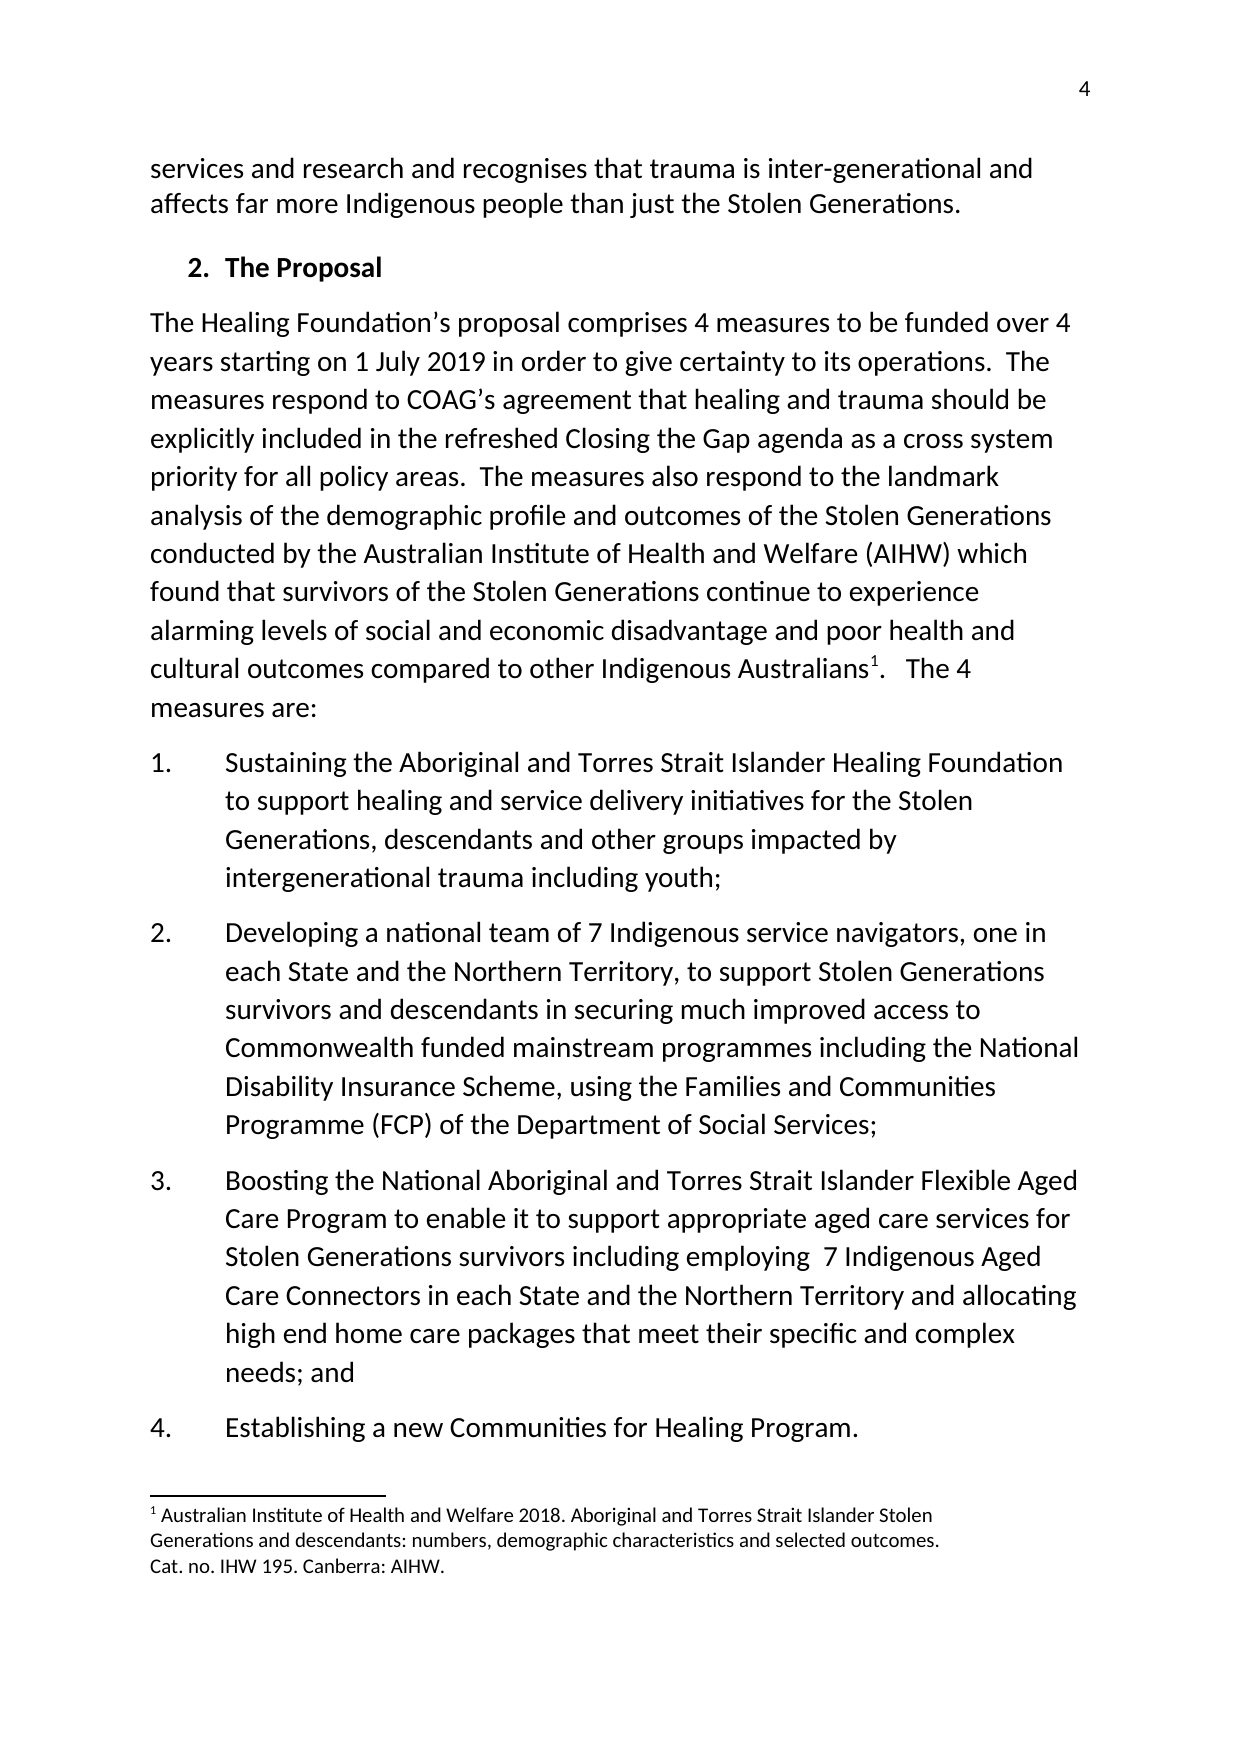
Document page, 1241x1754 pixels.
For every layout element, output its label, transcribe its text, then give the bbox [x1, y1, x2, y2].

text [150, 150, 1090, 249]
text 1. Sustaining the Aboriginal and Torres Strait Islander Healing Foundation to support healing and service delivery initiatives for the Stolen Generations, descendants and other groups impacted by intergenerational trauma including youth; [150, 744, 1090, 895]
list The Proposal [187, 249, 1090, 285]
text The Healing Foundation’s proposal comprises 4 measures to be funded over 4 years starting on 1 July 2019 in order to give certainty to its operations. The measures respond to COAG’s agreement that healing and trauma should be explicitly included in the refreshed Closing the Gap agenda as a cross system priority for all policy areas. The measures also respond to the landmark analysis of the demographic profile and outcomes of the Stolen Generations conducted by the Australian Institute of Health and Welfare (AIHW) which found that survivors of the Stolen Generations continue to experience alarming levels of social and economic disadvantage and poor health and cultural outcomes compared to other Indigenous Australians. The 4 measures are: [150, 304, 1090, 724]
text 2. Developing a national team of 7 Indigenous service navigators, one in each State and the Northern Territory, to support Stolen Generations survivors and descendants in securing much improved access to Commonwealth funded mainstream programmes including the National Disability Insurance Scheme, using the Families and Communities Programme (FCP) of the Department of Social Services; [150, 914, 1090, 1142]
text 4. Establishing a new Communities for Healing Program. [150, 1409, 1090, 1475]
text 3. Boosting the National Aboriginal and Torres Strait Islander Flexible Aged Care Program to enable it to support appropriate aged care services for Stolen Generations survivors including employing 7 Indigenous Aged Care Connectors in each State and the Northern Territory and allocating high end home care packages that meet their specific and complex needs; and [150, 1162, 1090, 1389]
